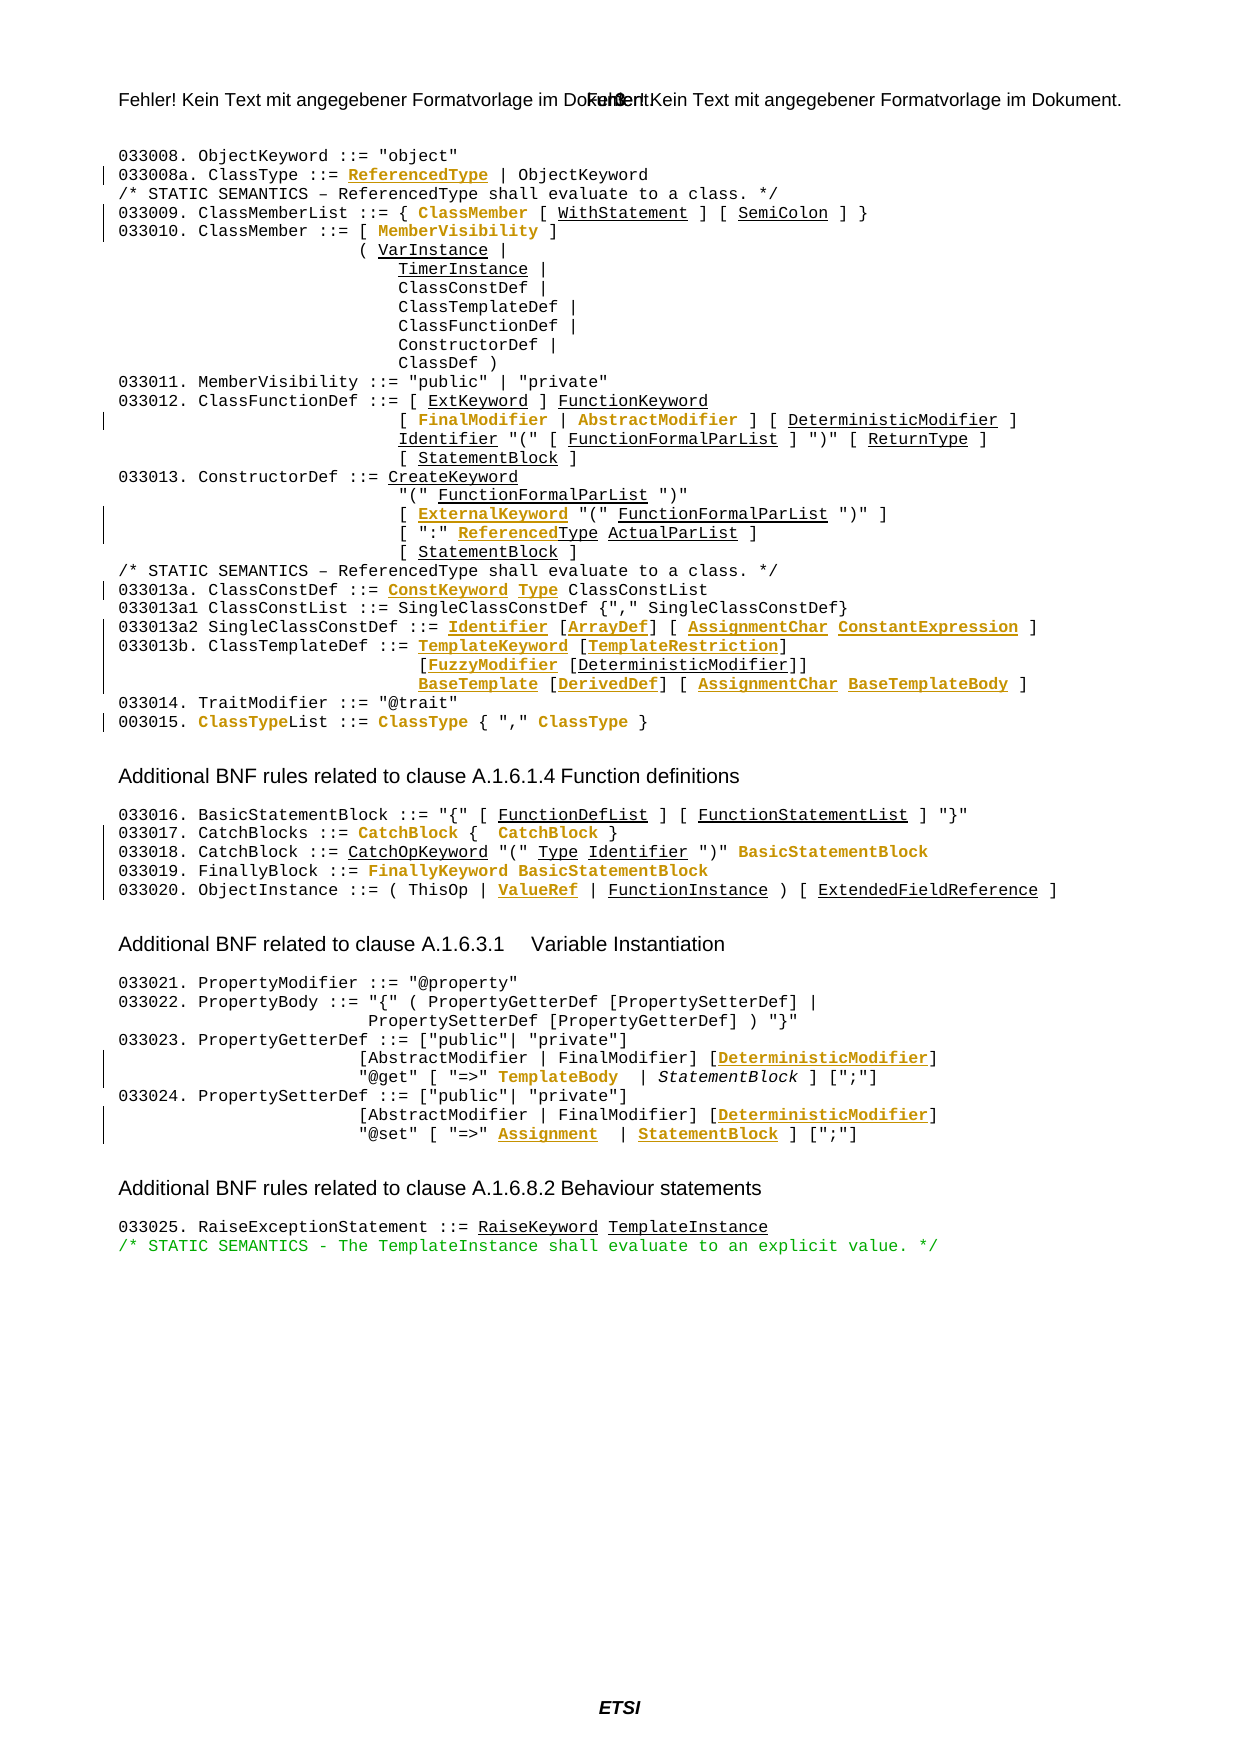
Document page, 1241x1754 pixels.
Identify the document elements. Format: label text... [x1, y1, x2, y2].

text 033008a. ClassType ::= ReferencedType | ObjectKeyword [118, 166, 1122, 185]
text Additional BNF related to clause A.1.6.3.1 Variable Instantiation [118, 932, 1122, 956]
text [ StatementBlock ] [118, 449, 1122, 468]
text [AbstractModifier | FinalModifier] [DeterministicModifier] [118, 1050, 1122, 1069]
text 033010. ClassMember ::= [ MemberVisibility ] [118, 223, 1122, 242]
text 033009. ClassMemberList ::= { ClassMember [ WithStatement ] [ SemiColon ] } [118, 204, 1122, 223]
text "@set" [ "=>" Assignment | StatementBlock ] [";"] [118, 1125, 1122, 1144]
text ClassFunctionDef | [118, 317, 1122, 336]
text [FuzzyModifier [DeterministicModifier]] [118, 657, 1122, 676]
text 033008. ObjectKeyword ::= "object" [118, 148, 1122, 166]
text "(" FunctionFormalParList ")" [118, 487, 1122, 506]
text 033021. PropertyModifier ::= "@property" [118, 974, 1122, 993]
text 033019. FinallyBlock ::= FinallyKeyword BasicStatementBlock [118, 863, 1122, 882]
text 033013. ConstructorDef ::= CreateKeyword [118, 468, 1122, 487]
text 033012. ClassFunctionDef ::= [ ExtKeyword ] FunctionKeyword [118, 393, 1122, 412]
text [ ":" ReferencedType ActualParList ] [118, 525, 1122, 543]
text 033013a SingleClassConstDef ::= Identifier [ArrayDef] [ AssignmentChar ConstantExpression ] [118, 619, 1122, 638]
text 033025. RaiseExceptionStatement ::= RaiseKeyword TemplateInstance [118, 1218, 1122, 1237]
text 033013a. ClassConstDef ::= ConstKeyword Type ClassConstList [118, 581, 1122, 600]
text ClassDef ) [118, 355, 1122, 374]
text ClassConstDef | [118, 279, 1122, 298]
text 033016. BasicStatementBlock ::= "{" [ FunctionDefList ] [ FunctionStatementList ] "}" [118, 806, 1122, 825]
text 033018. CatchBlock ::= CatchOpKeyword "(" Type Identifier ")" BasicStatementBlock [118, 844, 1122, 863]
text 033013a ClassConstList ::= SingleClassConstDef {"," SingleClassConstDef} [118, 600, 1122, 619]
text ( VarInstance | [118, 242, 1122, 261]
text [ FinalModifier | AbstractModifier ] [ DeterministicModifier ] [118, 412, 1122, 430]
text [ StatementBlock ] [118, 543, 1122, 562]
text 033011. MemberVisibility ::= "public" | "private" [118, 374, 1122, 393]
text ClassTemplateDef | [118, 298, 1122, 317]
text /* STATIC SEMANTICS – ReferencedType shall evaluate to a class. */ [118, 562, 1122, 581]
text BaseTemplate [DerivedDef] [ AssignmentChar BaseTemplateBody ] [118, 676, 1122, 694]
text 033023. PropertyGetterDef ::= ["public"| "private"] [118, 1031, 1122, 1050]
text Additional BNF rules related to clause A.1.6.1.4 Function definitions [118, 763, 1122, 787]
text ConstructorDef | [118, 336, 1122, 355]
text 033024. PropertySetterDef ::= ["public"| "private"] [118, 1088, 1122, 1106]
text 003015. ClassTypeList ::= ClassType { "," ClassType } [118, 713, 1122, 732]
text 033020. ObjectInstance ::= ( ThisOp | ValueRef | FunctionInstance ) [ ExtendedFieldReference ] [118, 882, 1122, 900]
text Identifier "(" [ FunctionFormalParList ] ")" [ ReturnType ] [118, 430, 1122, 449]
text Additional BNF rules related to clause A.1.6.8.2 Behaviour statements [118, 1176, 1122, 1199]
text /* STATIC SEMANTICS - The TemplateInstance shall evaluate to an explicit value. */ [118, 1237, 1122, 1256]
text 033014. TraitModifier ::= "@trait" [118, 694, 1122, 713]
text PropertySetterDef [PropertyGetterDef] ) "}" [118, 1012, 1122, 1031]
text 033017. CatchBlocks ::= CatchBlock { CatchBlock } [118, 825, 1122, 844]
text 033013b. ClassTemplateDef ::= TemplateKeyword [TemplateRestriction] [118, 638, 1122, 657]
text "@get" [ "=>" TemplateBody | StatementBlock ] [";"] [118, 1069, 1122, 1088]
text [ ExternalKeyword "(" FunctionFormalParList ")" ] [118, 506, 1122, 525]
text /* STATIC SEMANTICS – ReferencedType shall evaluate to a class. */ [118, 185, 1122, 204]
text [AbstractModifier | FinalModifier] [DeterministicModifier] [118, 1106, 1122, 1125]
text TimerInstance | [118, 261, 1122, 279]
text 033022. PropertyBody ::= "{" ( PropertyGetterDef [PropertySetterDef] | [118, 993, 1122, 1012]
